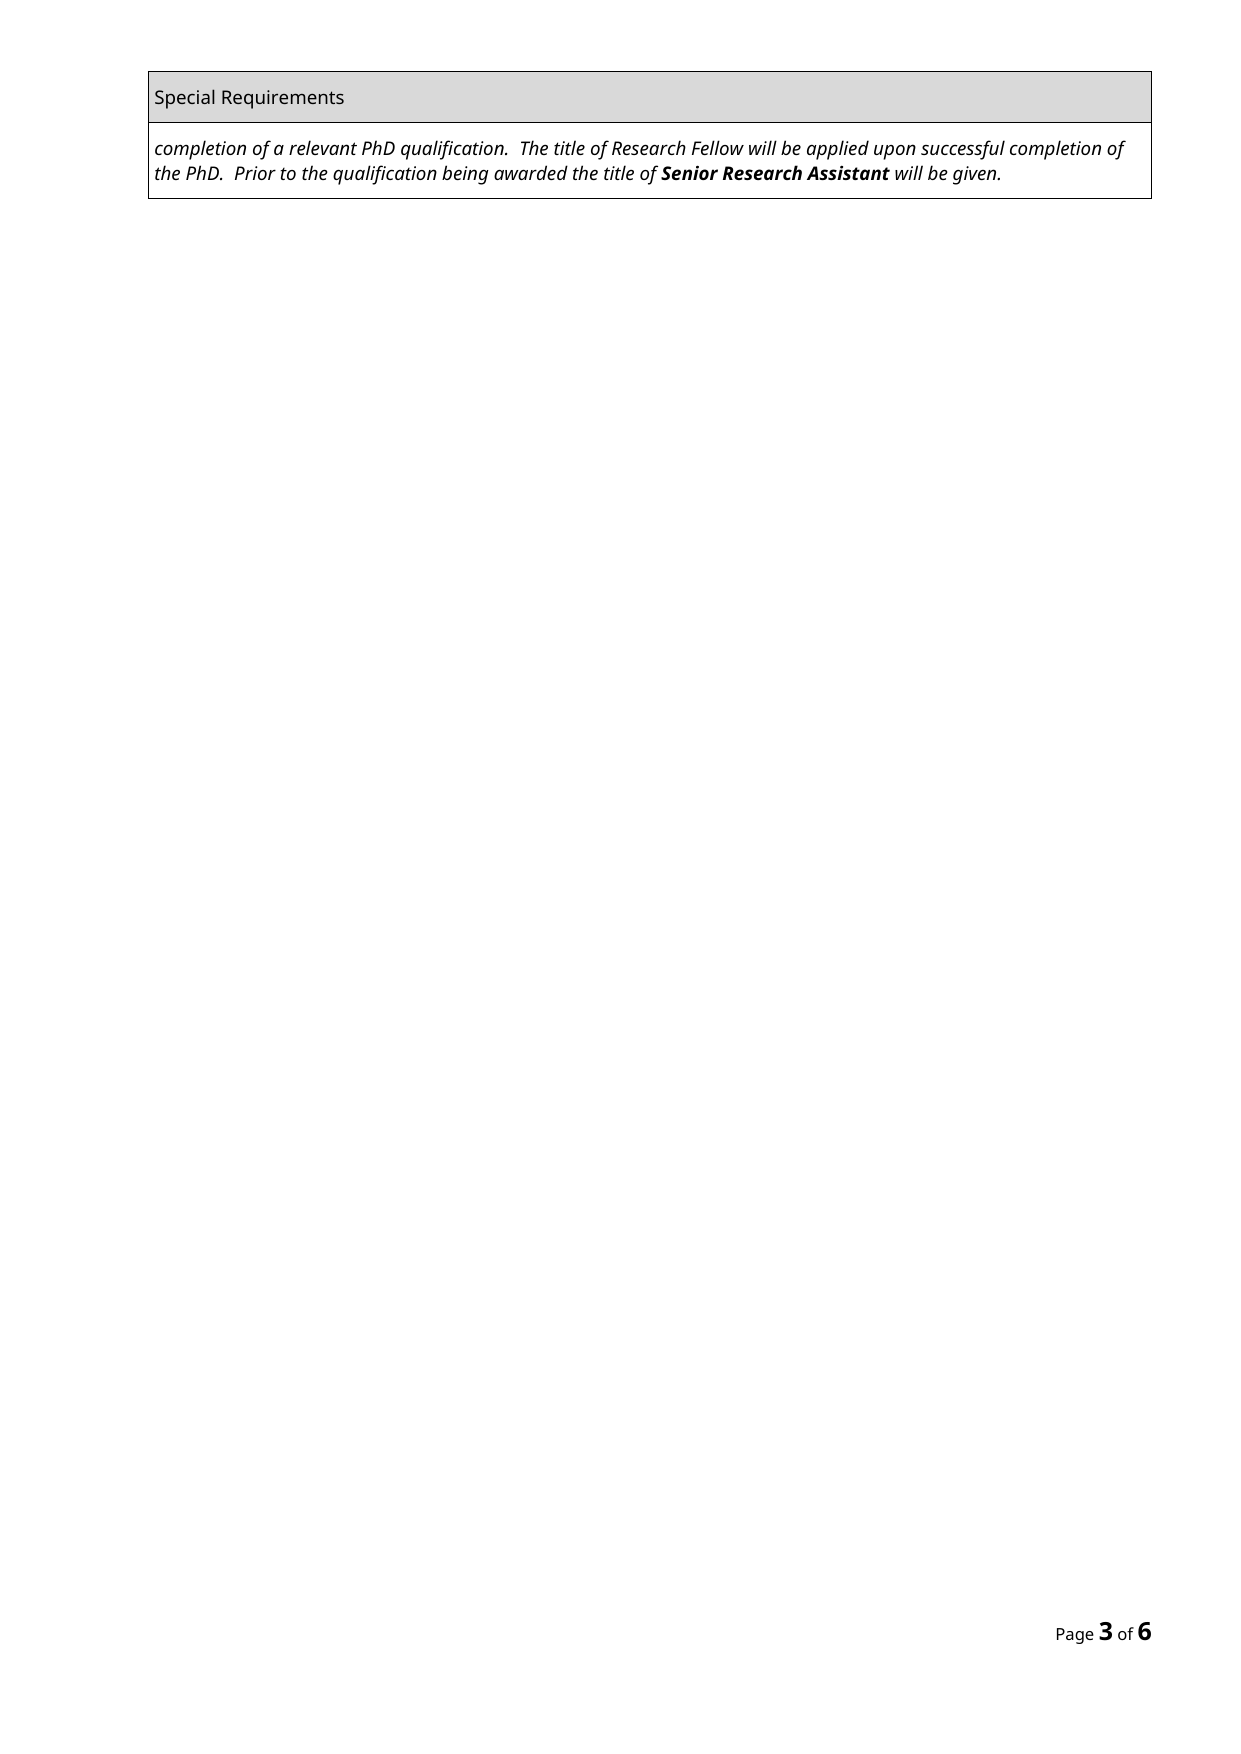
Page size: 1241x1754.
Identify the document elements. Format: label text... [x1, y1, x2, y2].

table_header Special Requirements [149, 72, 1151, 122]
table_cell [149, 123, 1151, 198]
